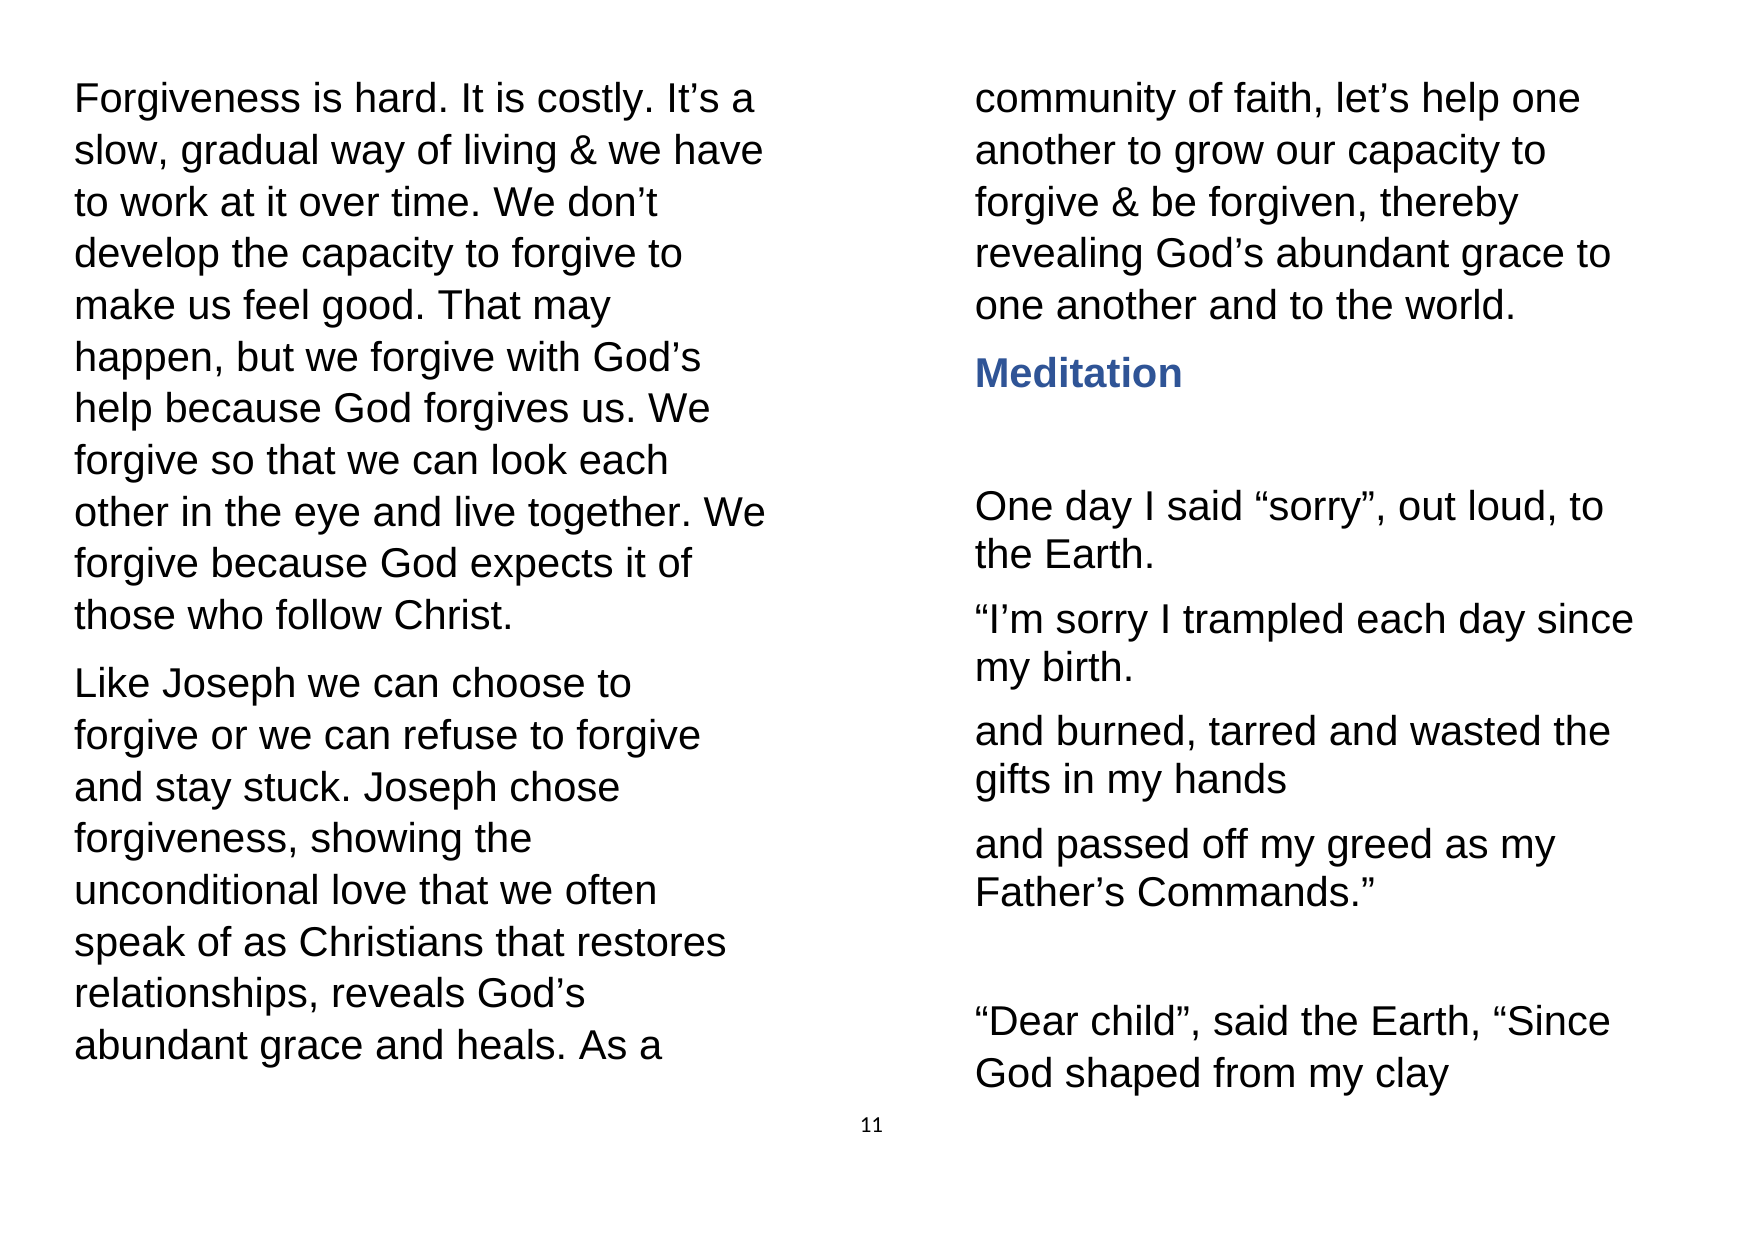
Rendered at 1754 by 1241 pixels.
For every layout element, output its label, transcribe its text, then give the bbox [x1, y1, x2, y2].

text “I’m sorry I trampled each day since my birth. [974, 594, 1668, 690]
text and burned, tarred and wasted the gifts in my hands [974, 707, 1668, 803]
text Like Joseph we can choose to forgive or we can refuse to forgive and stay stuck. Joseph chose forgiveness, showing the unconditional love that we often speak of as Christians that restores relationships, reveals God’s abundant grace and heals. As a community of faith, let’s help one another to grow our capacity to forgive & be forgiven, thereby revealing God’s abundant grace to one another and to the world. [74, 659, 768, 1068]
text Like Joseph we can choose to forgive or we can refuse to forgive and stay stuck. Joseph chose forgiveness, showing the unconditional love that we often speak of as Christians that restores relationships, reveals God’s abundant grace and heals. As a community of faith, let’s help one another to grow our capacity to forgive & be forgiven, thereby revealing God’s abundant grace to one another and to the world. [974, 74, 1668, 328]
text One day I said “sorry”, out loud, to the Earth. [974, 482, 1668, 578]
text and passed off my greed as my Father’s Commands.” [974, 819, 1668, 915]
text Forgiveness is hard. It is costly. It’s a slow, gradual way of living & we have to work at it over time. We don’t develop the capacity to forgive to make us feel good. That may happen, but we forgive with God’s help because God forgives us. We forgive so that we can look each other in the eye and live together. We forgive because God expects it of those who follow Christ. [74, 74, 768, 638]
text “Dear child”, said the Earth, “Since God shaped from my clay [974, 996, 1668, 1096]
text Meditation [974, 349, 1668, 397]
